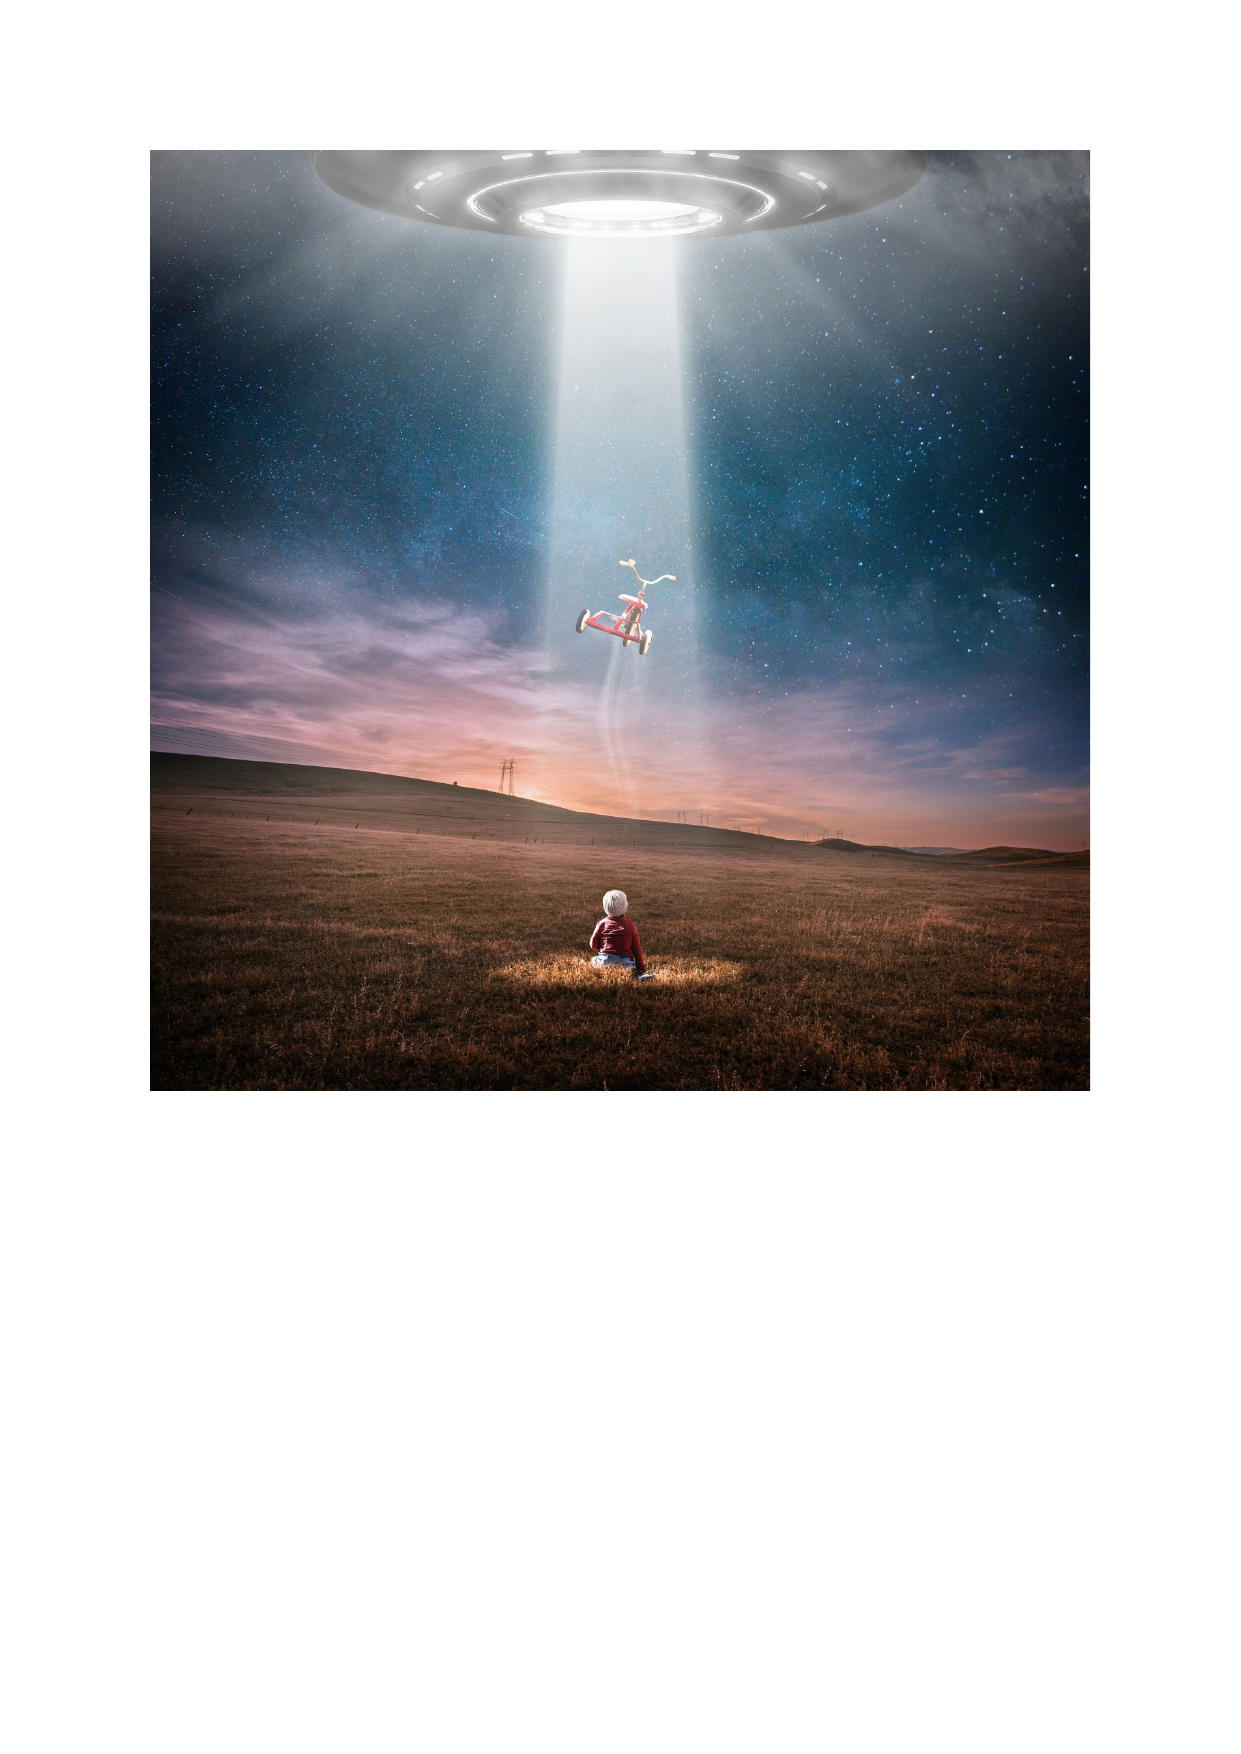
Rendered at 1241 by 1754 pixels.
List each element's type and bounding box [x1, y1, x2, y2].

picture [150, 150, 1091, 1091]
